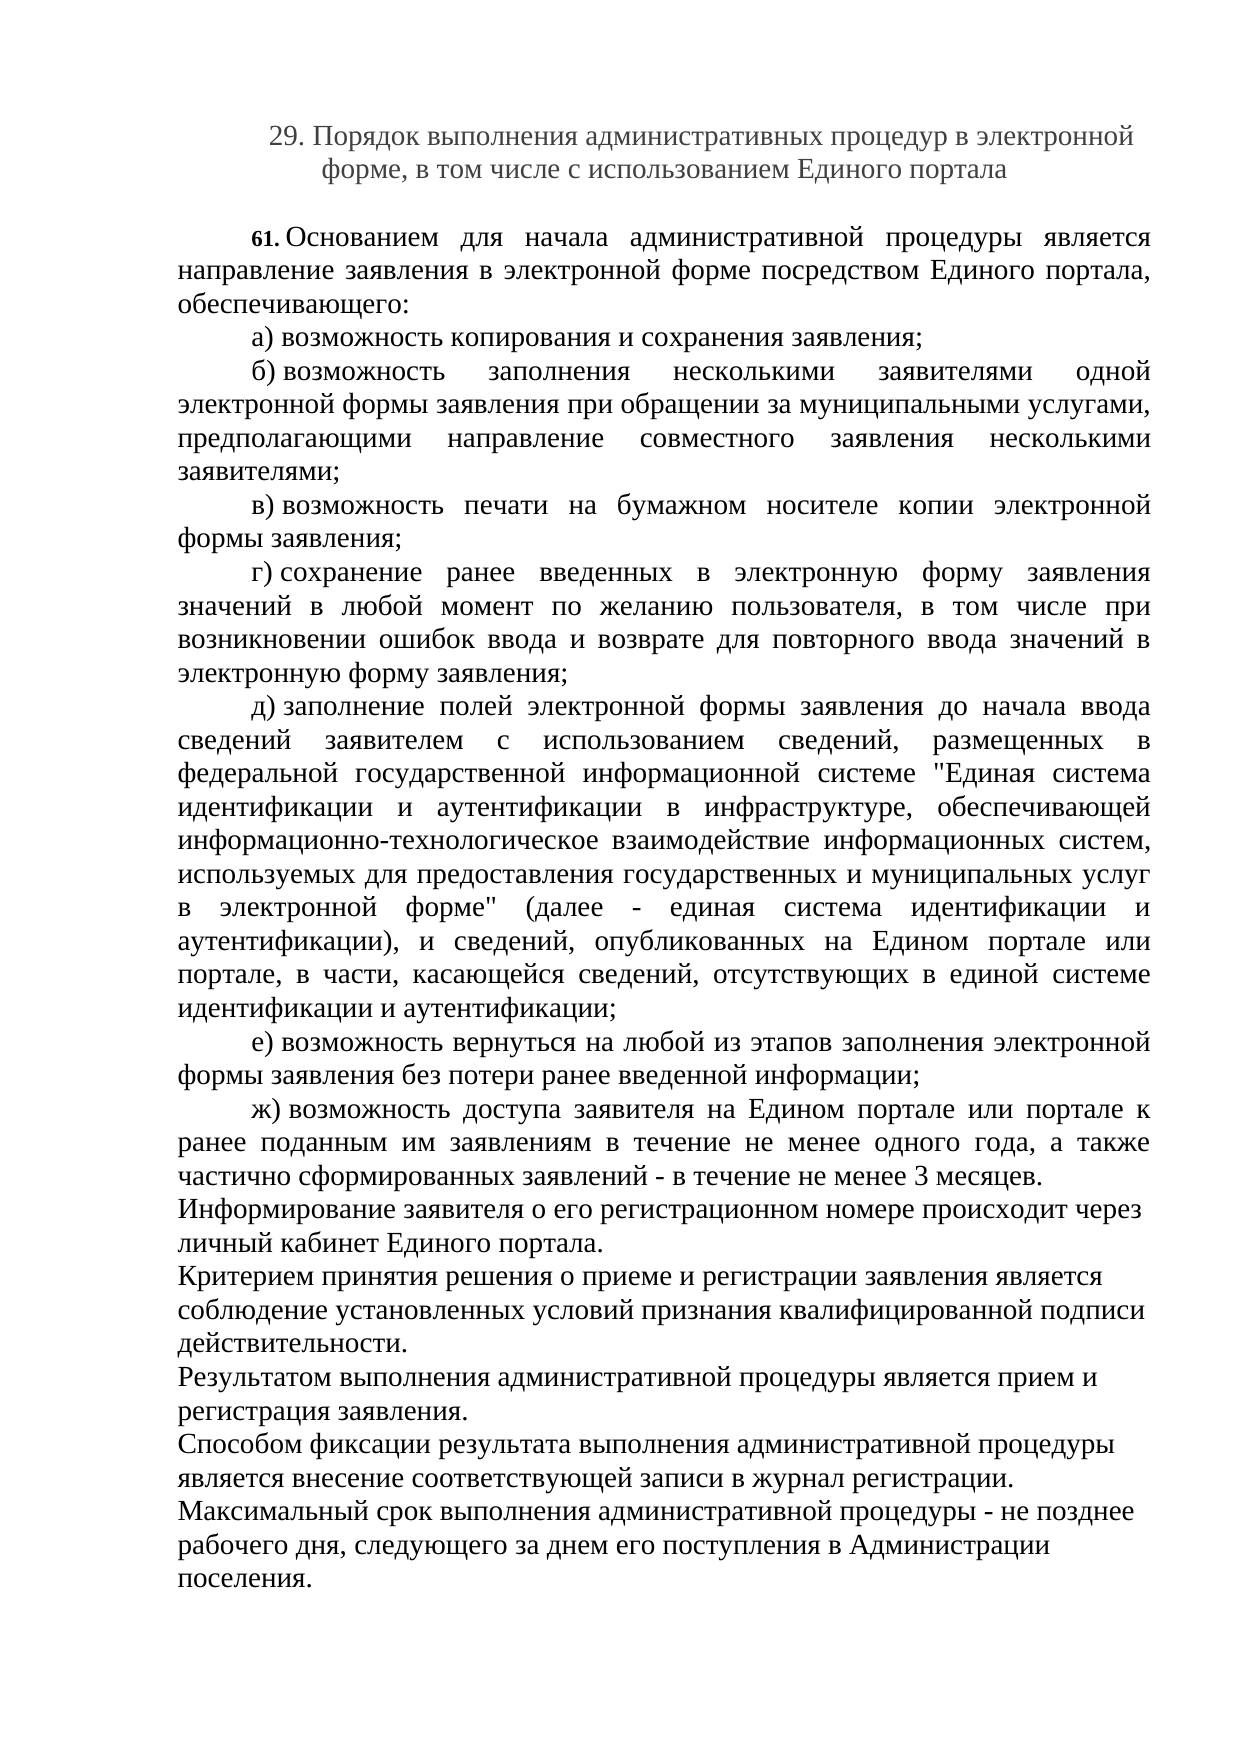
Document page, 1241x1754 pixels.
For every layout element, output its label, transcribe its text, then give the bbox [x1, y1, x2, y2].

list возможность вернуться на любой из этапов заполнения электронной формы заявления без потери ранее введенной информации; [177, 1024, 1152, 1091]
list возможность копирования и сохранения заявления; [177, 319, 1152, 353]
text Максимальный срок выполнения административной процедуры - не позднее рабочего дня, следующего за днем его поступления в Администрации поселения. [177, 1493, 1152, 1594]
list возможность заполнения несколькими заявителями одной электронной формы заявления при обращении за муниципальными услугами, предполагающими направление совместного заявления несколькими заявителями; [177, 353, 1152, 487]
list сохранение ранее введенных в электронную форму заявления значений в любой момент по желанию пользователя, в том числе при возникновении ошибок ввода и возврате для повторного ввода значений в электронную форму заявления; [177, 554, 1152, 688]
text Критерием принятия решения о приеме и регистрации заявления является соблюдение установленных условий признания квалифицированной подписи действительности. [177, 1258, 1152, 1359]
text Результатом выполнения административной процедуры является прием и регистрация заявления. [177, 1359, 1152, 1426]
text Информирование заявителя о его регистрационном номере происходит через личный кабинет Единого портала. [177, 1191, 1152, 1258]
list Основанием для начала административной процедуры является направление заявления в электронной форме посредством Единого портала, обеспечивающего: [177, 219, 1152, 319]
text Способом фиксации результата выполнения административной процедуры является внесение соответствующей записи в журнал регистрации. [177, 1426, 1152, 1493]
list возможность печати на бумажном носителе копии электронной формы заявления; [177, 487, 1152, 554]
subtitle Порядок выполнения административных процедур в электронной форме, в том числе с использованием Единого портала [177, 118, 1152, 185]
list заполнение полей электронной формы заявления до начала ввода сведений заявителем с использованием сведений, размещенных в федеральной государственной информационной системе "Единая система идентификации и аутентификации в инфраструктуре, обеспечивающей информационно-технологическое взаимодействие информационных систем, используемых для предоставления государственных и муниципальных услуг в электронной форме" (далее - единая система идентификации и аутентификации), и сведений, опубликованных на Едином портале или портале, в части, касающейся сведений, отсутствующих в единой системе идентификации и аутентификации; [177, 688, 1152, 1024]
list возможность доступа заявителя на Едином портале или портале к ранее поданным им заявлениям в течение не менее одного года, а также частично сформированных заявлений - в течение не менее 3 месяцев. [177, 1091, 1152, 1191]
